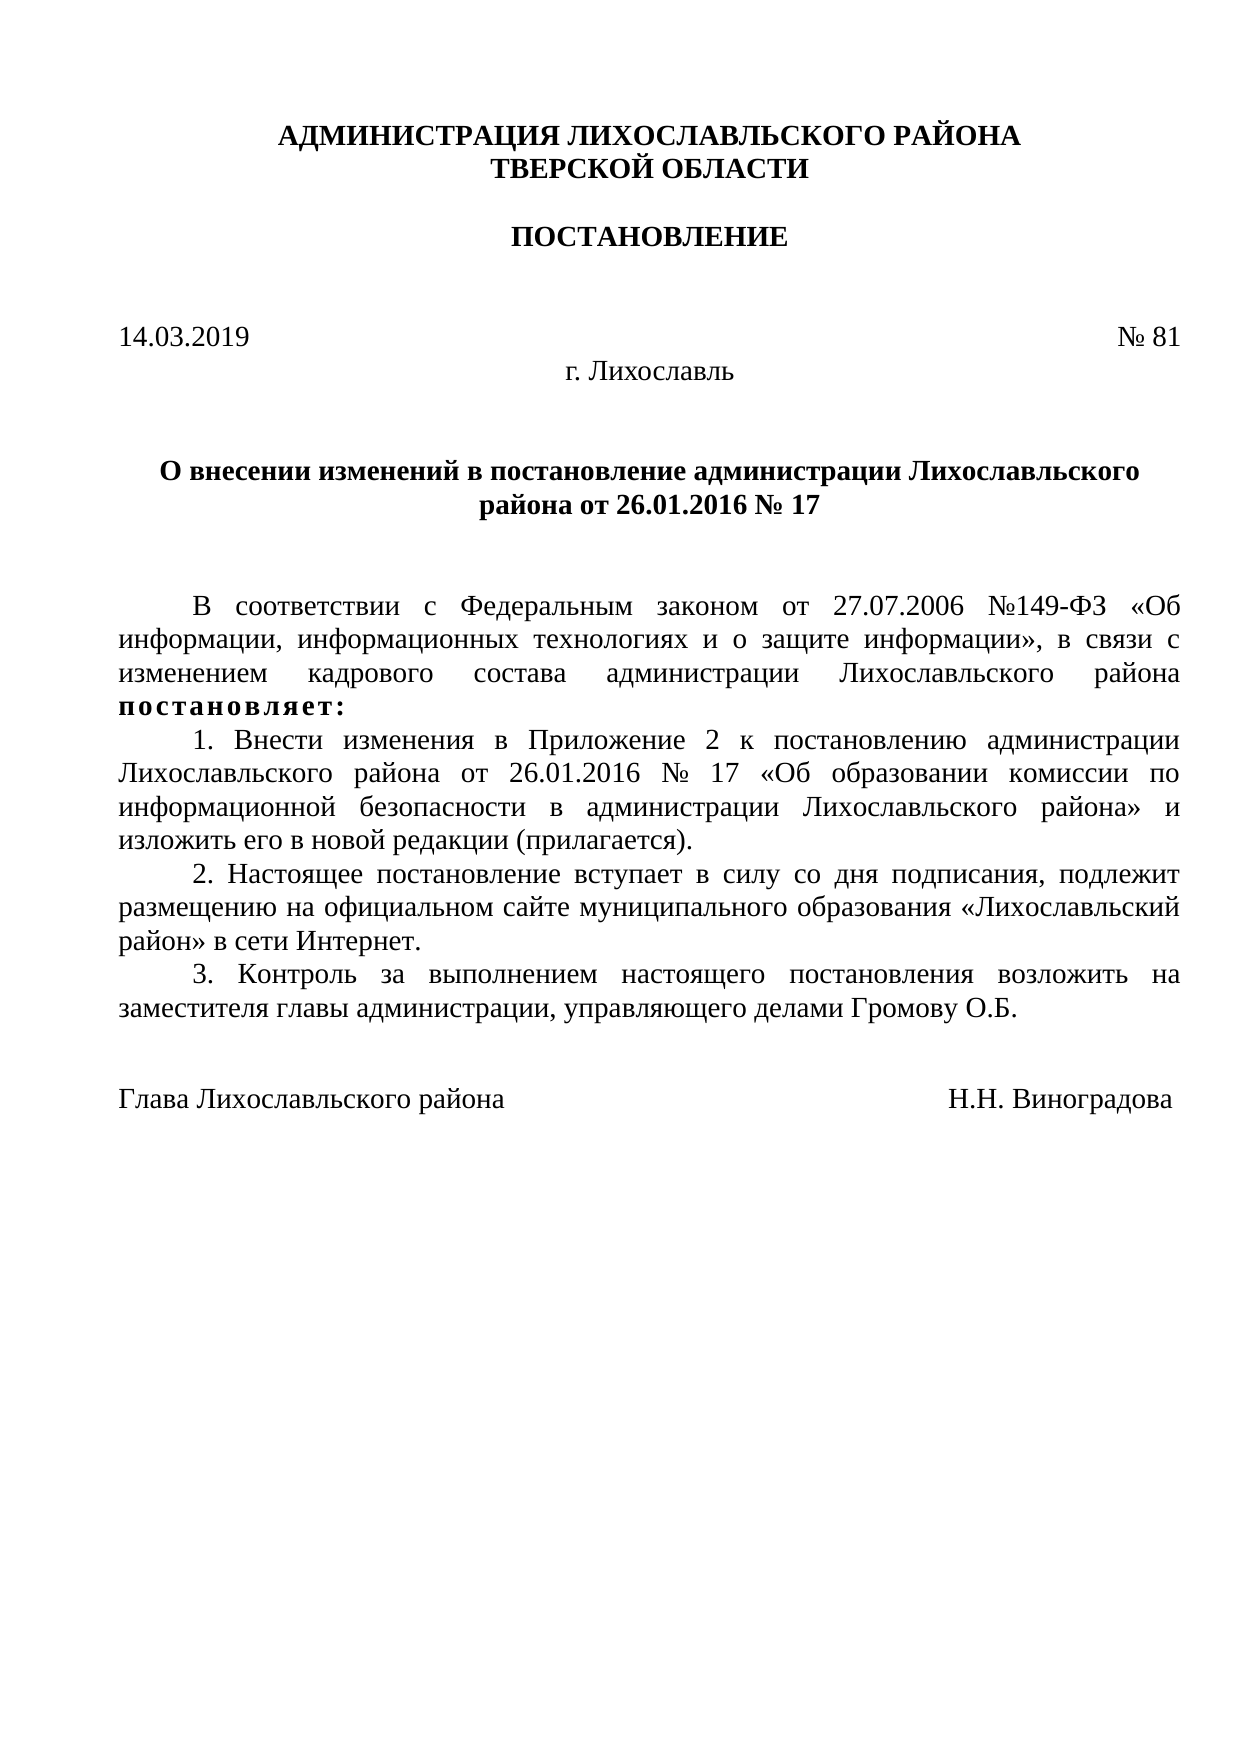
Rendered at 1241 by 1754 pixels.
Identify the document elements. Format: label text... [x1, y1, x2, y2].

text 3. Контроль за выполнением настоящего постановления возложить на заместителя главы администрации, управляющего делами Громову О.Б. [118, 957, 1181, 1024]
text Глава Лихославльского района Н.Н. Виноградова [118, 1081, 1181, 1115]
table_cell г. Лихославль [118, 353, 1181, 386]
table_header № 81 [651, 319, 1181, 353]
text ПОСТАНОВЛЕНИЕ [118, 219, 1181, 252]
text ТВЕРСКОЙ ОБЛАСТИ [118, 152, 1181, 185]
text 1. Внести изменения в Приложение 2 к постановлению администрации Лихославльского района от 26.01.2016 № 17 «Об образовании комиссии по информационной безопасности в администрации Лихославльского района» и изложить его в новой редакции (прилагается). [118, 722, 1181, 856]
table_header 14.03.2019 [118, 319, 651, 353]
text 2. Настоящее постановление вступает в силу со дня подписания, подлежит размещению на официальном сайте муниципального образования «Лихославльский район» в сети Интернет. [118, 856, 1181, 957]
text В соответствии с Федеральным законом от 27.07.2006 №149-ФЗ «Об информации, информационных технологиях и о защите информации», в связи с изменением кадрового состава администрации Лихославльского района постановляет: [118, 588, 1181, 722]
text АДМИНИСТРАЦИЯ ЛИХОСЛАВЛЬСКОГО РАЙОНА [118, 118, 1181, 152]
text О внесении изменений в постановление администрации Лихославльского района от 26.01.2016 № 17 [118, 453, 1181, 521]
